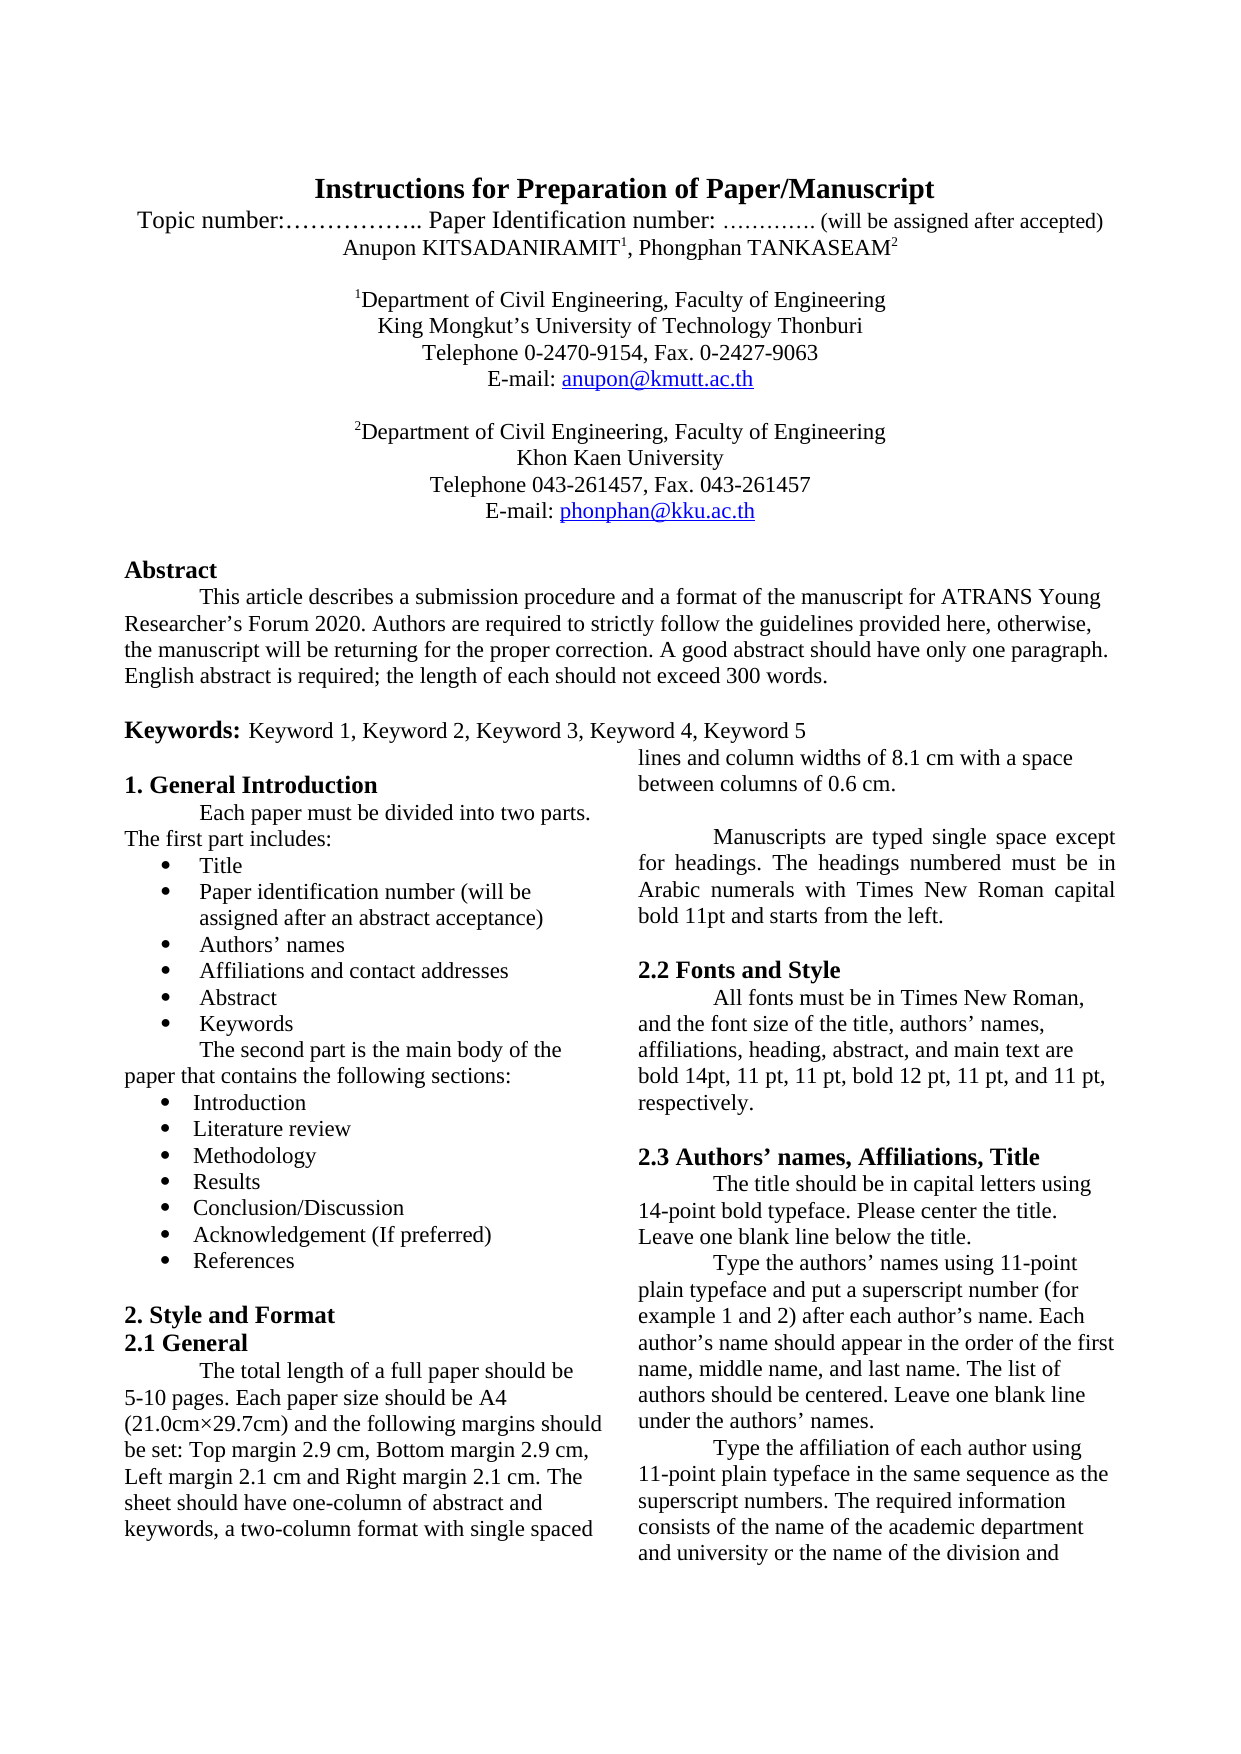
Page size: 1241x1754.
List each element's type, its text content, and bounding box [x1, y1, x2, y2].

text Telephone 0-2470-9154, Fax. 0-2427-9063 [124, 339, 1116, 365]
text E-mail: anupon@kmutt.ac.th [124, 365, 1116, 392]
text This article describes a submission procedure and a format of the manuscript for ATRANS Young Researcher’s Forum 2020. Authors are required to strictly follow the guidelines provided here, otherwise, the manuscript will be returning for the proper correction. A good abstract should have only one paragraph. English abstract is required; the length of each should not exceed 300 words. [124, 583, 1116, 689]
text The total length of a full paper should be 5-10 pages. Each paper size should be A4 (21.0cm×29.7cm) and the following margins should be set: Top margin , Bottom margin , Left margin and Right margin . The sheet should have one-column of abstract and keywords, a two-column format with single spaced [124, 1357, 602, 1542]
text The second part is the main body of the paper that contains the following sections: [124, 1036, 602, 1089]
text The title should be in capital letters using 14-point bold typeface. Please center the title. Leave one blank line below the title. [638, 1170, 1116, 1249]
text Each paper must be divided into two parts. The first part includes: [124, 799, 602, 852]
text Abstract [124, 555, 1116, 583]
list Paper identification number (will be assigned after an abstract acceptance) [162, 878, 602, 931]
list Affiliations and contact addresses [162, 957, 602, 983]
list Keywords [162, 1010, 602, 1036]
list Results [161, 1168, 602, 1194]
list Literature review [161, 1115, 602, 1142]
text 2.3 Authors’ names, Affiliations, Title [638, 1142, 1116, 1170]
text lines and column widths of 8.1 cm with a space between columns of 0.6 cm. [638, 744, 1116, 797]
text Type the authors’ names using 11-point plain typeface and put a superscript number (for example 1 and 2) after each author’s name. Each author’s name should appear in the order of the first name, middle name, and last name. The list of authors should be centered. Leave one blank line under the authors’ names. [638, 1249, 1116, 1434]
subtitle King Mongkut’s [124, 313, 1116, 339]
text Topic number:…………….. Paper Identification number: …………. (will be assigned after accepted) [124, 205, 1116, 233]
text 1Department of Civil Engineering, Faculty of Engineering [124, 286, 1116, 313]
text Anupon KITSADANIRAMIT1, Phongphan TANKASEAM2 [124, 233, 1116, 260]
list Methodology [161, 1142, 602, 1168]
list References [161, 1247, 602, 1273]
text Keywords: Keyword 1, Keyword 2, Keyword 3, Keyword 4, Keyword 5 [124, 715, 1116, 744]
list Acknowledgement (If preferred) [161, 1221, 602, 1247]
text 2.2 Fonts and Style [638, 955, 1116, 983]
list Abstract [162, 983, 602, 1010]
text Telephone 043-261457, Fax. 043-261457 [124, 471, 1116, 497]
text Manuscripts are typed single space except for headings. The headings numbered must be in Arabic numerals with Times New Roman capital bold 11pt and starts from the left. [638, 823, 1116, 928]
list Conclusion/Discussion [161, 1194, 602, 1221]
list Authors’ names [162, 931, 602, 957]
text E-mail: phonphan@kku.ac.th [124, 497, 1116, 523]
text 2Department of Civil Engineering, Faculty of Engineering [124, 418, 1116, 444]
text Instructions for Preparation of Paper/Manuscript [124, 171, 1116, 205]
text 1. General Introduction [124, 770, 602, 799]
text 2.1 General [124, 1328, 602, 1357]
text All fonts must be in Times New Roman, and the font size of the title, authors’ names, affiliations, heading, abstract, and main text are bold 14pt, 11 pt, 11 pt, bold 12 pt, 11 pt, and 11 pt, respectively. [638, 983, 1116, 1115]
list Title [162, 852, 602, 878]
list Introduction [161, 1089, 602, 1115]
text 2. Style and Format [124, 1300, 602, 1328]
